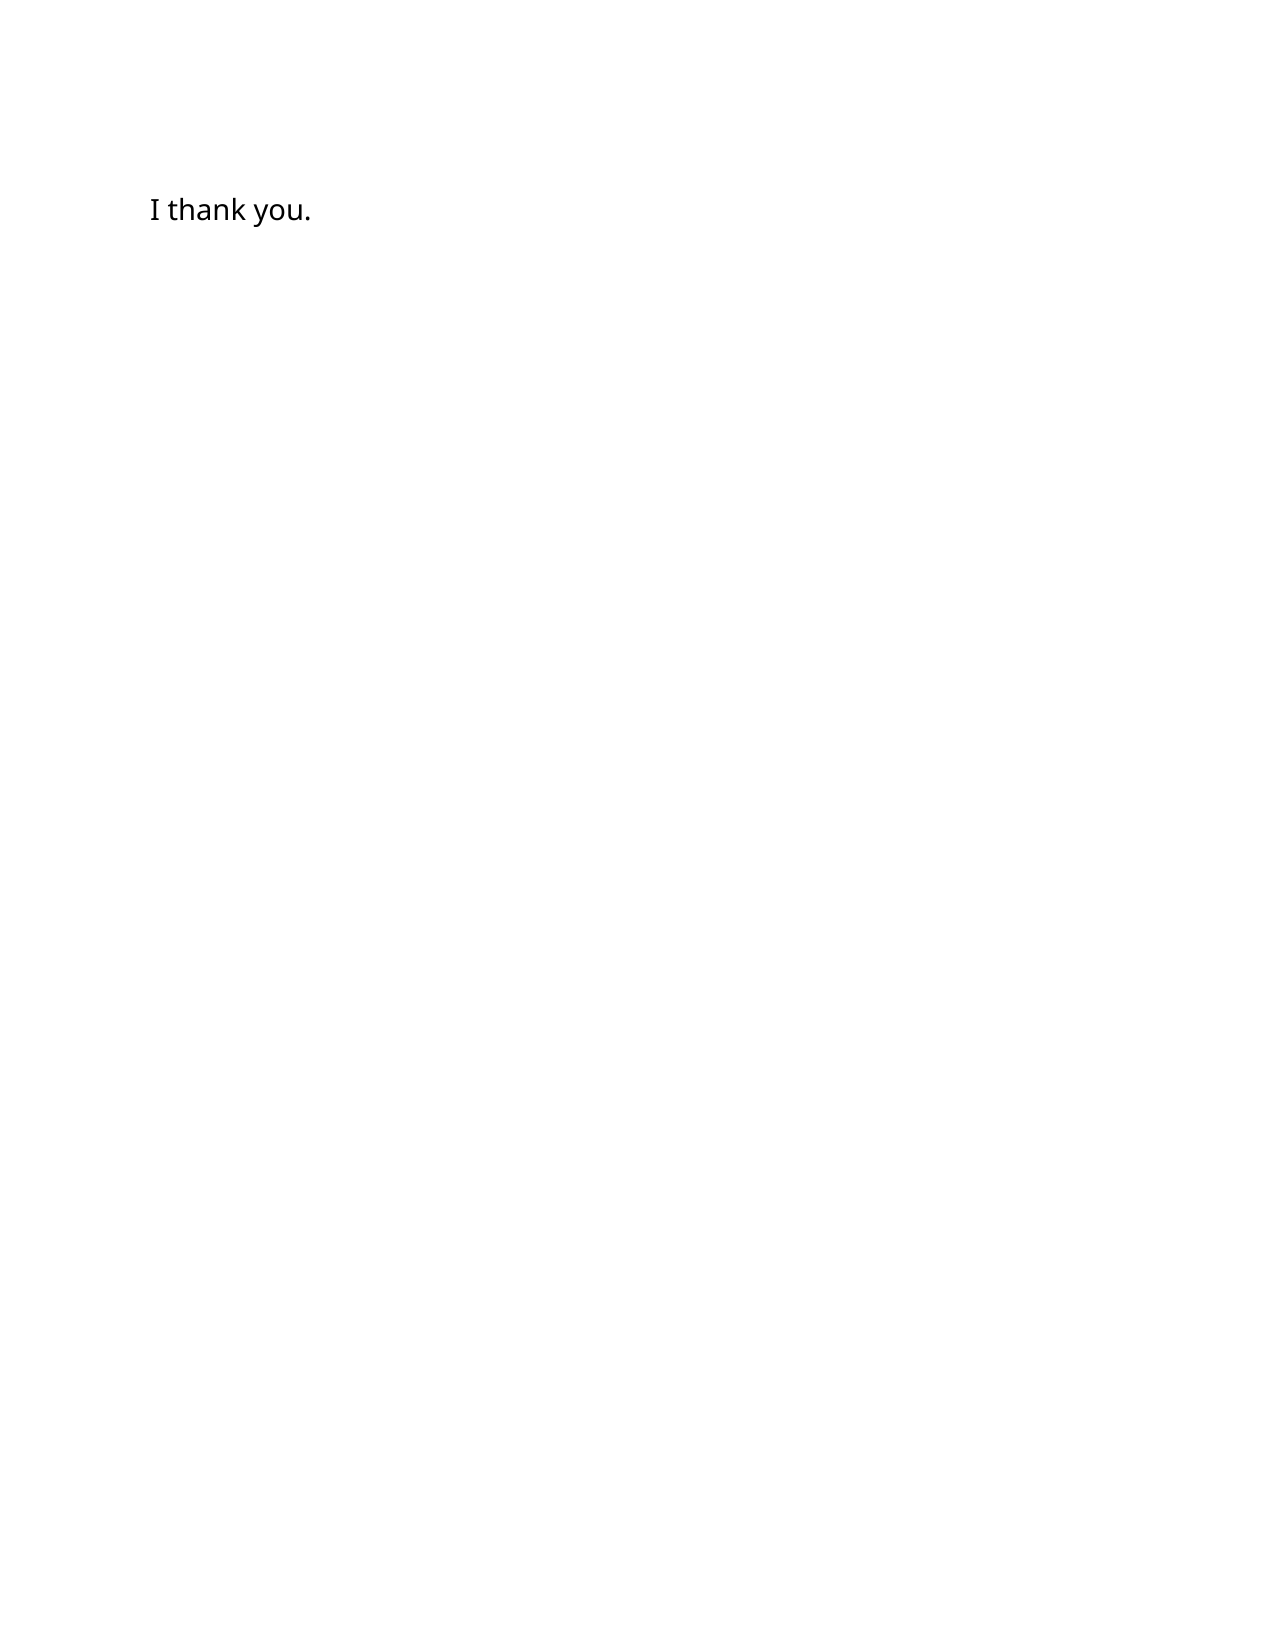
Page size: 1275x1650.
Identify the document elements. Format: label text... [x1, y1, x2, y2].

text I thank you. [150, 190, 1125, 229]
